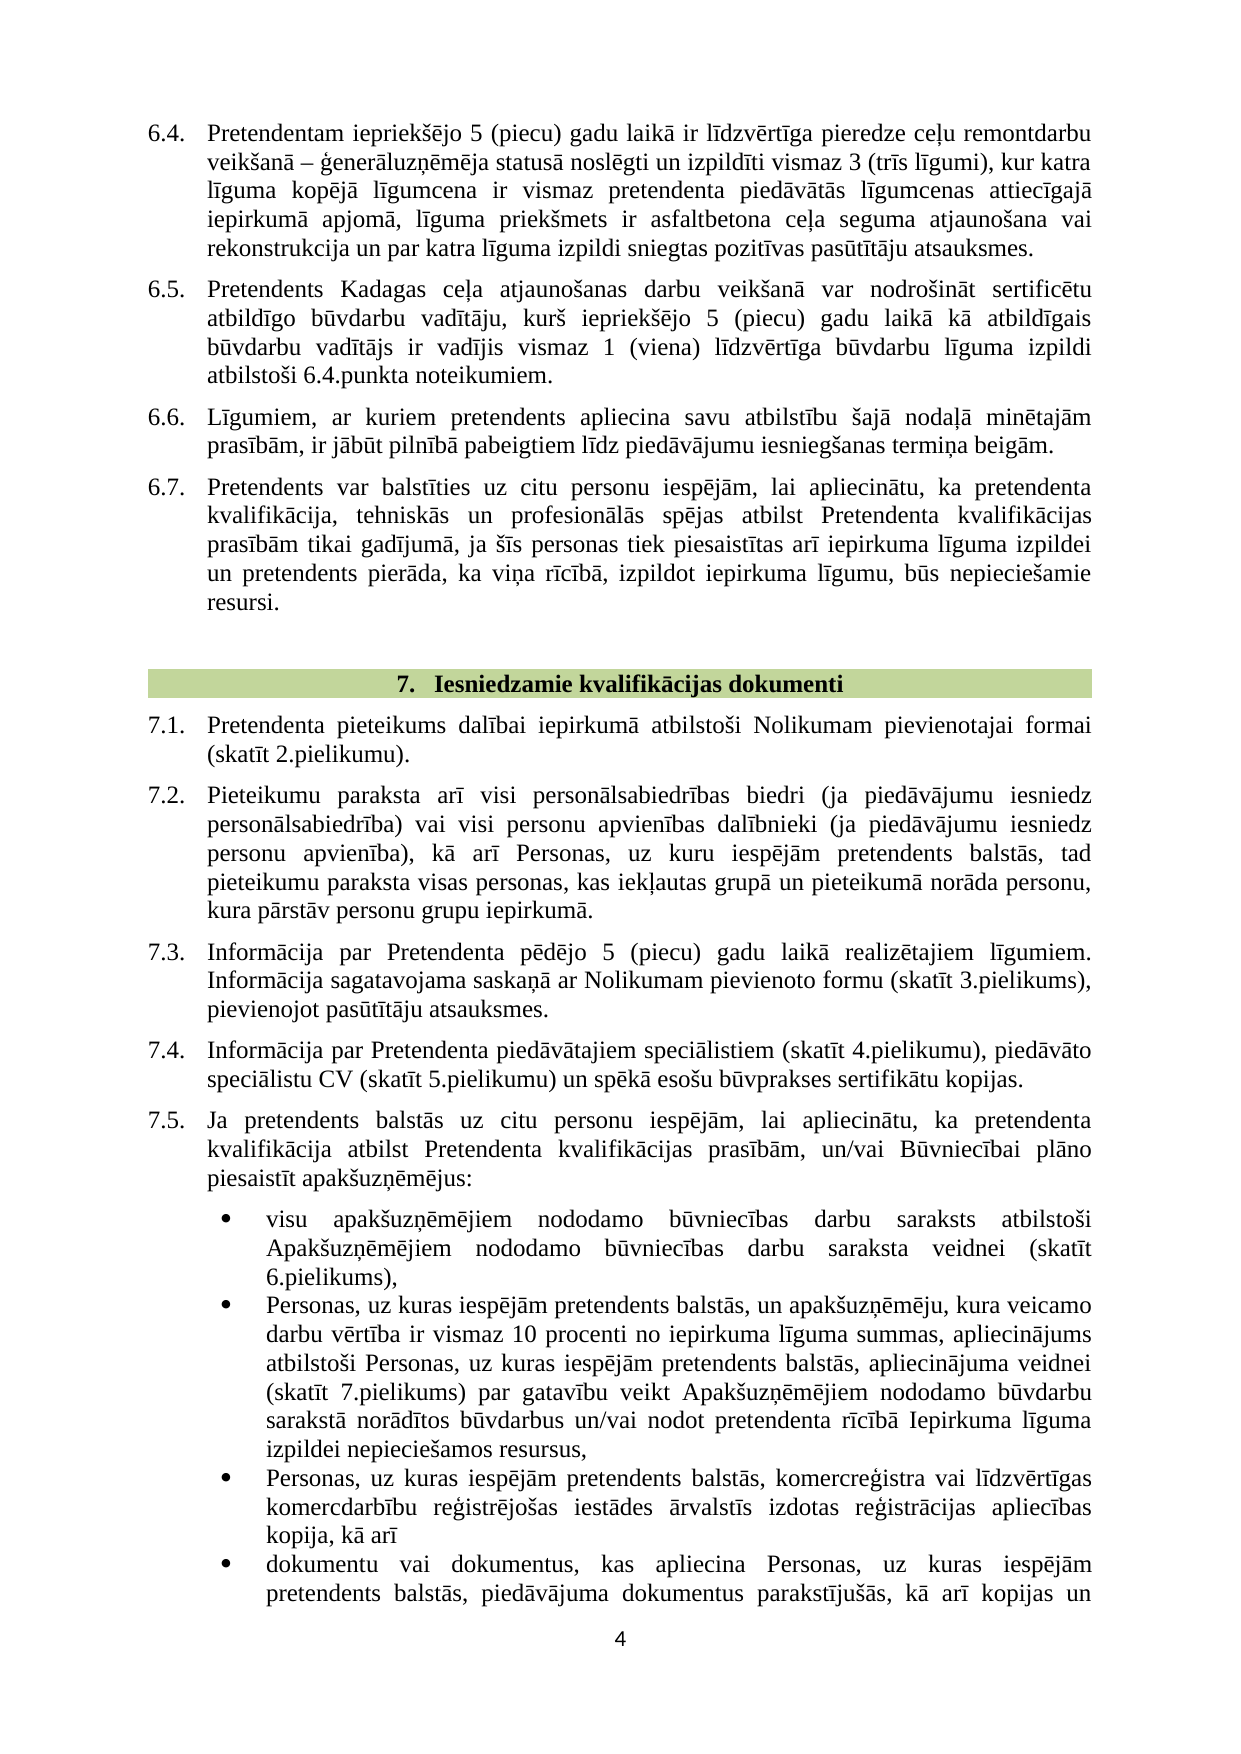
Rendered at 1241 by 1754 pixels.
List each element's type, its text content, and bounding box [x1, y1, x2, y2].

list Personas, uz kuras iespējām pretendents balstās, un apakšuzņēmēju, kura veicamo darbu vērtība ir vismaz 10 procenti no iepirkuma līguma summas, apliecinājums atbilstoši Personas, uz kuras iespējām pretendents balstās, apliecinājuma veidnei (skatīt 7.pielikums) par gatavību veikt Apakšuzņēmējiem nododamo būvdarbu sarakstā norādītos būvdarbus un/vai nodot pretendenta rīcībā Iepirkuma līguma izpildei nepieciešamos resursus, [222, 1291, 1092, 1463]
list Personas, uz kuras iespējām pretendents balstās, komercreģistra vai līdzvērtīgas komercdarbību reģistrējošas iestādes ārvalstīs izdotas reģistrācijas apliecības kopija, kā arī [222, 1463, 1092, 1549]
list visu apakšuzņēmējiem nododamo būvniecības darbu saraksts atbilstoši Apakšuzņēmējiem nododamo būvniecības darbu saraksta veidnei (skatīt 6.pielikums), [222, 1204, 1092, 1291]
list Pretendenta pieteikums dalībai iepirkumā atbilstoši Nolikumam pievienotajai formai (skatīt 2.pielikumu). [148, 711, 1092, 768]
list Ja pretendents balstās uz citu personu iespējām, lai apliecinātu, ka pretendenta kvalifikācija atbilst Pretendenta kvalifikācijas prasībām, un/vai Būvniecībai plāno piesaistīt apakšuzņēmējus: [148, 1106, 1092, 1192]
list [222, 1549, 1092, 1607]
list Līgumiem, ar kuriem pretendents apliecina savu atbilstību šajā nodaļā minētajām prasībām, ir jābūt pilnībā pabeigtiem līdz piedāvājumu iesniegšanas termiņa beigām. [148, 402, 1092, 459]
list Pretendents Kadagas ceļa atjaunošanas darbu veikšanā var nodrošināt sertificētu atbildīgo būvdarbu vadītāju, kurš iepriekšējo 5 (piecu) gadu laikā kā atbildīgais būvdarbu vadītājs ir vadījis vismaz 1 (viena) līdzvērtīga būvdarbu līguma izpildi atbilstoši 6.4.punkta noteikumiem. [148, 274, 1092, 389]
list Pretendentam iepriekšējo 5 (piecu) gadu laikā ir līdzvērtīga pieredze ceļu remontdarbu veikšanā – ģenerāluzņēmēja statusā noslēgti un izpildīti vismaz 3 (trīs līgumi), kur katra līguma kopējā līgumcena ir vismaz pretendenta piedāvātās līgumcenas attiecīgajā iepirkumā apjomā, līguma priekšmets ir asfaltbetona ceļa seguma atjaunošana vai rekonstrukcija un par katra līguma izpildi sniegtas pozitīvas pasūtītāju atsauksmes. [148, 118, 1092, 262]
list Informācija par Pretendenta piedāvātajiem speciālistiem (skatīt 4.pielikumu), piedāvāto speciālistu CV (skatīt 5.pielikumu) un spēkā esošu būvprakses sertifikātu kopijas. [148, 1036, 1092, 1093]
list Pretendents var balstīties uz citu personu iespējām, lai apliecinātu, ka pretendenta kvalifikācija, tehniskās un profesionālās spējas atbilst Pretendenta kvalifikācijas prasībām tikai gadījumā, ja šīs personas tiek piesaistītas arī iepirkuma līguma izpildei un pretendents pierāda, ka viņa rīcībā, izpildot iepirkuma līgumu, būs nepieciešamie resursi. [148, 472, 1092, 616]
list Iesniedzamie kvalifikācijas dokumenti [148, 669, 1092, 698]
list Pieteikumu paraksta arī visi personālsabiedrības biedri (ja piedāvājumu iesniedz personālsabiedrība) vai visi personu apvienības dalībnieki (ja piedāvājumu iesniedz personu apvienība), kā arī Personas, uz kuru iespējām pretendents balstās, tad pieteikumu paraksta visas personas, kas iekļautas grupā un pieteikumā norāda personu, kura pārstāv personu grupu iepirkumā. [148, 781, 1092, 924]
list Informācija par Pretendenta pēdējo 5 (piecu) gadu laikā realizētajiem līgumiem. Informācija sagatavojama saskaņā ar Nolikumam pievienoto formu (skatīt 3.pielikums), pievienojot pasūtītāju atsauksmes. [148, 937, 1092, 1023]
